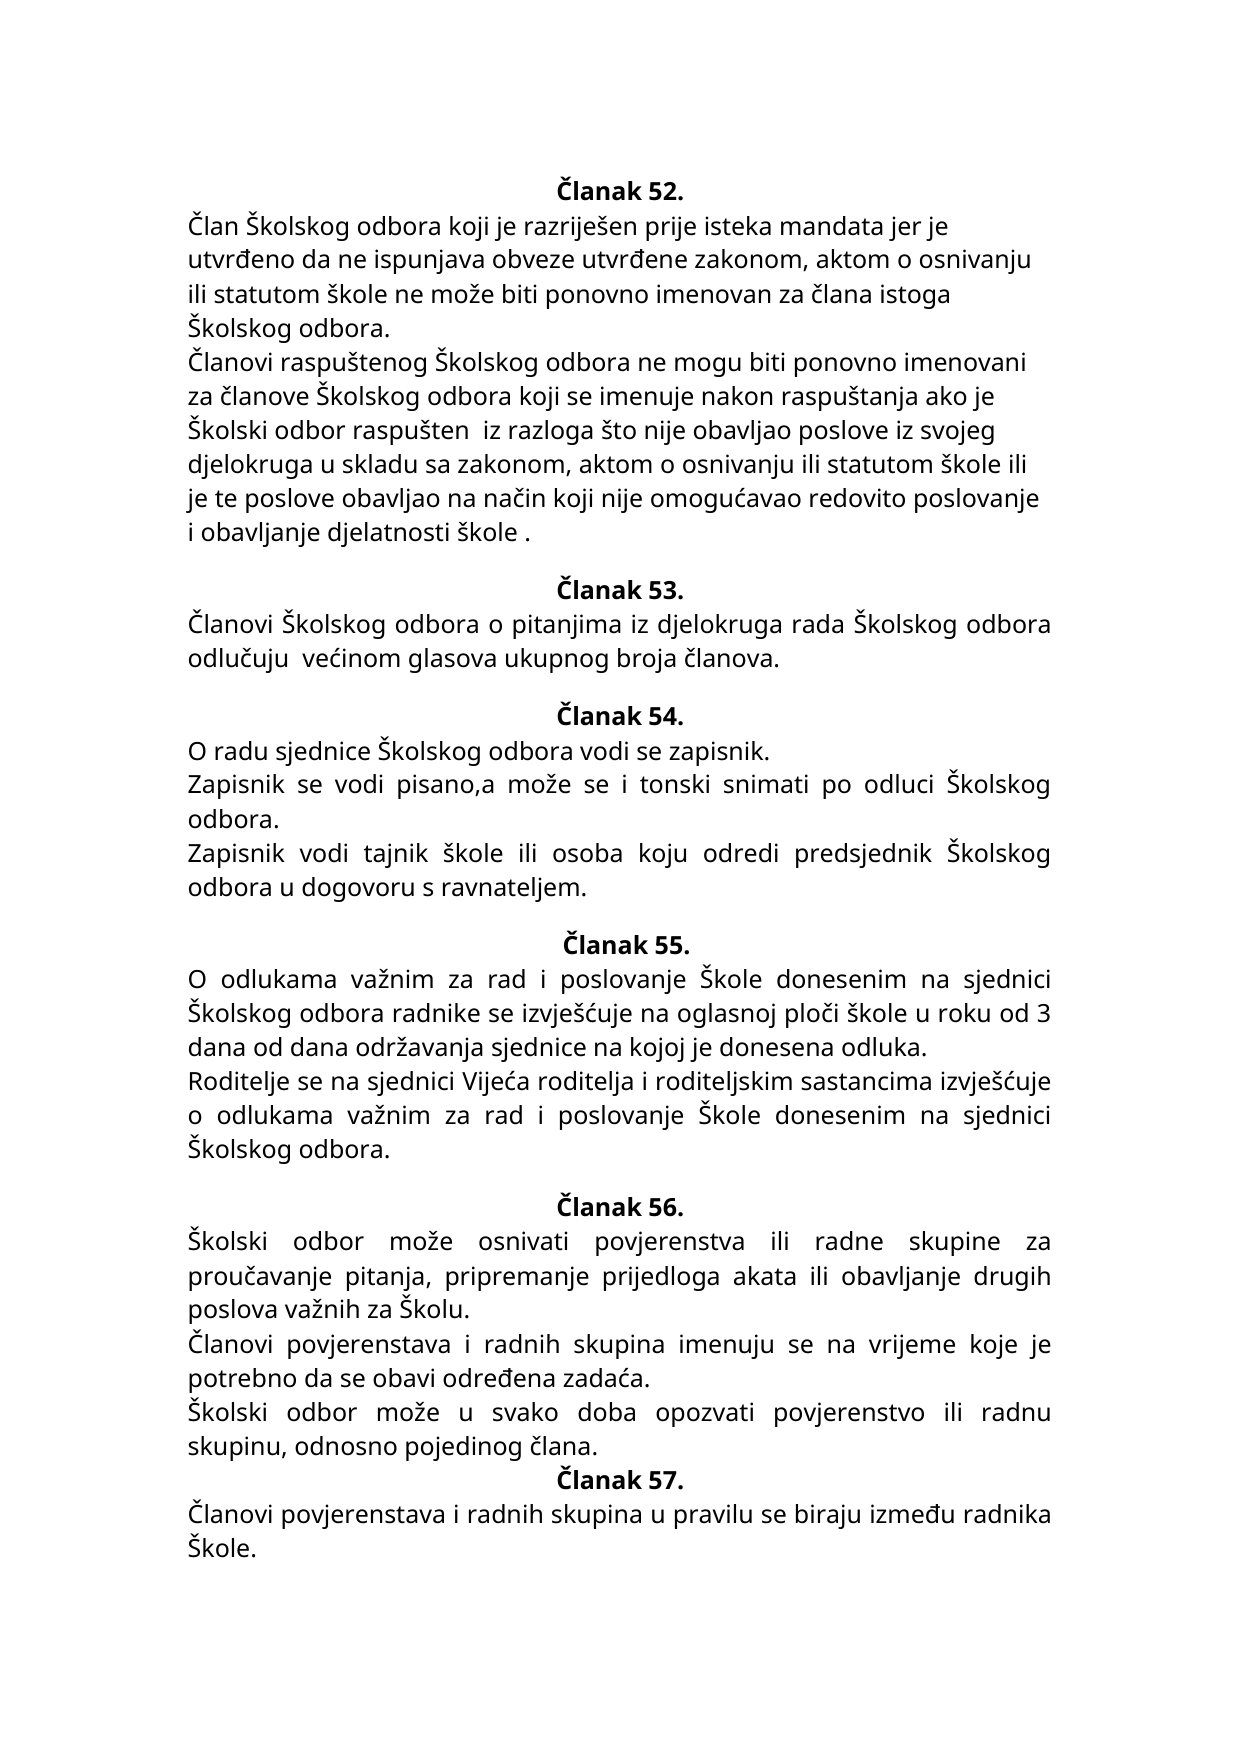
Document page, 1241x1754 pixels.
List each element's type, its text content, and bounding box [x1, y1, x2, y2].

text Članak 56. [187, 1190, 1053, 1224]
text Školski odbor može u svako doba opozvati povjerenstvo ili radnu skupinu, odnosno pojedinog člana. [187, 1394, 1053, 1462]
text Članovi povjerenstava i radnih skupina u pravilu se biraju između radnika Škole. [187, 1497, 1053, 1565]
text Članak 54. [187, 699, 1053, 733]
text Članak 57. [187, 1462, 1053, 1497]
text Članovi raspuštenog Školskog odbora ne mogu biti ponovno imenovani za članove Školskog odbora koji se imenuje nakon raspuštanja ako je Školski odbor raspušten iz razloga što nije obavljao poslove iz svojeg djelokruga u skladu sa zakonom, aktom o osnivanju ili statutom škole ili je te poslove obavljao na način koji nije omogućavao redovito poslovanje i obavljanje djelatnosti škole . [187, 344, 1053, 549]
text Školski odbor može osnivati povjerenstva ili radne skupine za proučavanje pitanja, pripremanje prijedloga akata ili obavljanje drugih poslova važnih za Školu. [187, 1224, 1053, 1326]
text Članak 52. [187, 174, 1053, 208]
text Zapisnik se vodi pisano,a može se i tonski snimati po odluci Školskog odbora. [187, 767, 1053, 835]
text O odlukama važnim za rad i poslovanje Škole donesenim na sjednici Školskog odbora radnike se izvješćuje na oglasnoj ploči škole u roku od 3 dana od dana održavanja sjednice na kojoj je donesena odluka. [187, 962, 1053, 1064]
text O radu sjednice Školskog odbora vodi se zapisnik. [187, 733, 1053, 767]
text Članovi Školskog odbora o pitanjima iz djelokruga rada Školskog odbora odlučuju većinom glasova ukupnog broja članova. [187, 607, 1053, 675]
text Zapisnik vodi tajnik škole ili osoba koju odredi predsjednik Školskog odbora u dogovoru s ravnateljem. [187, 835, 1053, 903]
text Roditelje se na sjednici Vijeća roditelja i roditeljskim sastancima izvješćuje o odlukama važnim za rad i poslovanje Škole donesenim na sjednici Školskog odbora. [187, 1064, 1053, 1166]
text Članovi povjerenstava i radnih skupina imenuju se na vrijeme koje je potrebno da se obavi određena zadaća. [187, 1326, 1053, 1394]
text Članak 55. [187, 927, 1053, 962]
text Članak 53. [187, 573, 1053, 607]
text Član Školskog odbora koji je razriješen prije isteka mandata jer je utvrđeno da ne ispunjava obveze utvrđene zakonom, aktom o osnivanju ili statutom škole ne može biti ponovno imenovan za člana istoga Školskog odbora. [187, 208, 1053, 344]
